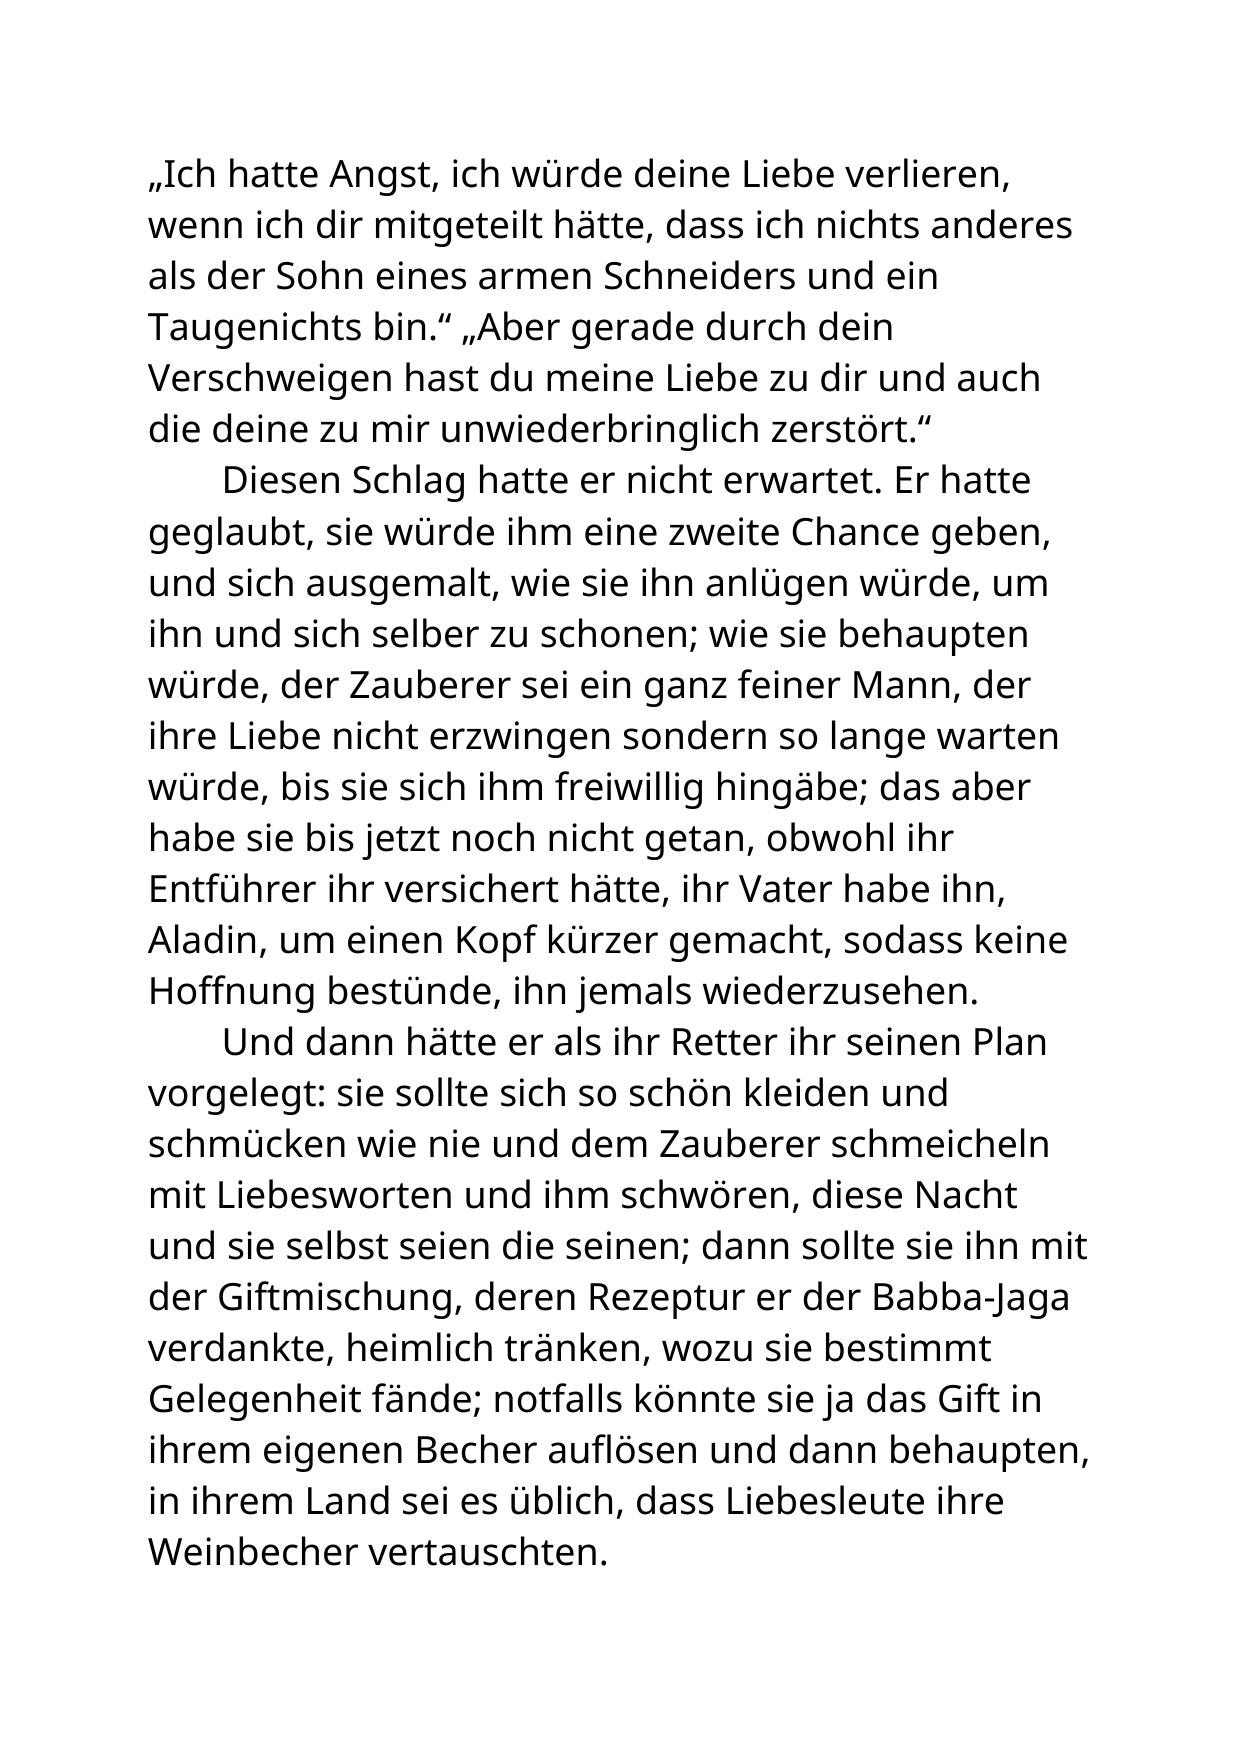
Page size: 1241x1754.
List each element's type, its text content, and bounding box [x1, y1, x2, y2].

text Diesen Schlag hatte er nicht erwartet. Er hatte geglaubt, sie würde ihm eine zweite Chance geben, und sich ausgemalt, wie sie ihn anlügen würde, um ihn und sich selber zu schonen; wie sie behaupten würde, der Zauberer sei ein ganz feiner Mann, der ihre Liebe nicht erzwingen sondern so lange warten würde, bis sie sich ihm freiwillig hingäbe; das aber habe sie bis jetzt noch nicht getan, obwohl ihr Entführer ihr versichert hätte, ihr Vater habe ihn, Aladin, um einen Kopf kürzer gemacht, sodass keine Hoffnung bestünde, ihn jemals wiederzusehen. [148, 454, 1093, 1015]
text Und dann hätte er als ihr Retter ihr seinen Plan vorgelegt: sie sollte sich so schön kleiden und schmücken wie nie und dem Zauberer schmeicheln mit Liebesworten und ihm schwören, diese Nacht und sie selbst seien die seinen; dann sollte sie ihn mit der Giftmischung, deren Rezeptur er der Babba-Jaga verdankte, heimlich tränken, wozu sie bestimmt Gelegenheit fände; notfalls könnte sie ja das Gift in ihrem eigenen Becher auflösen und dann behaupten, in ihrem Land sei es üblich, dass Liebesleute ihre Weinbecher vertauschten. [148, 1015, 1093, 1577]
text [148, 148, 1093, 454]
